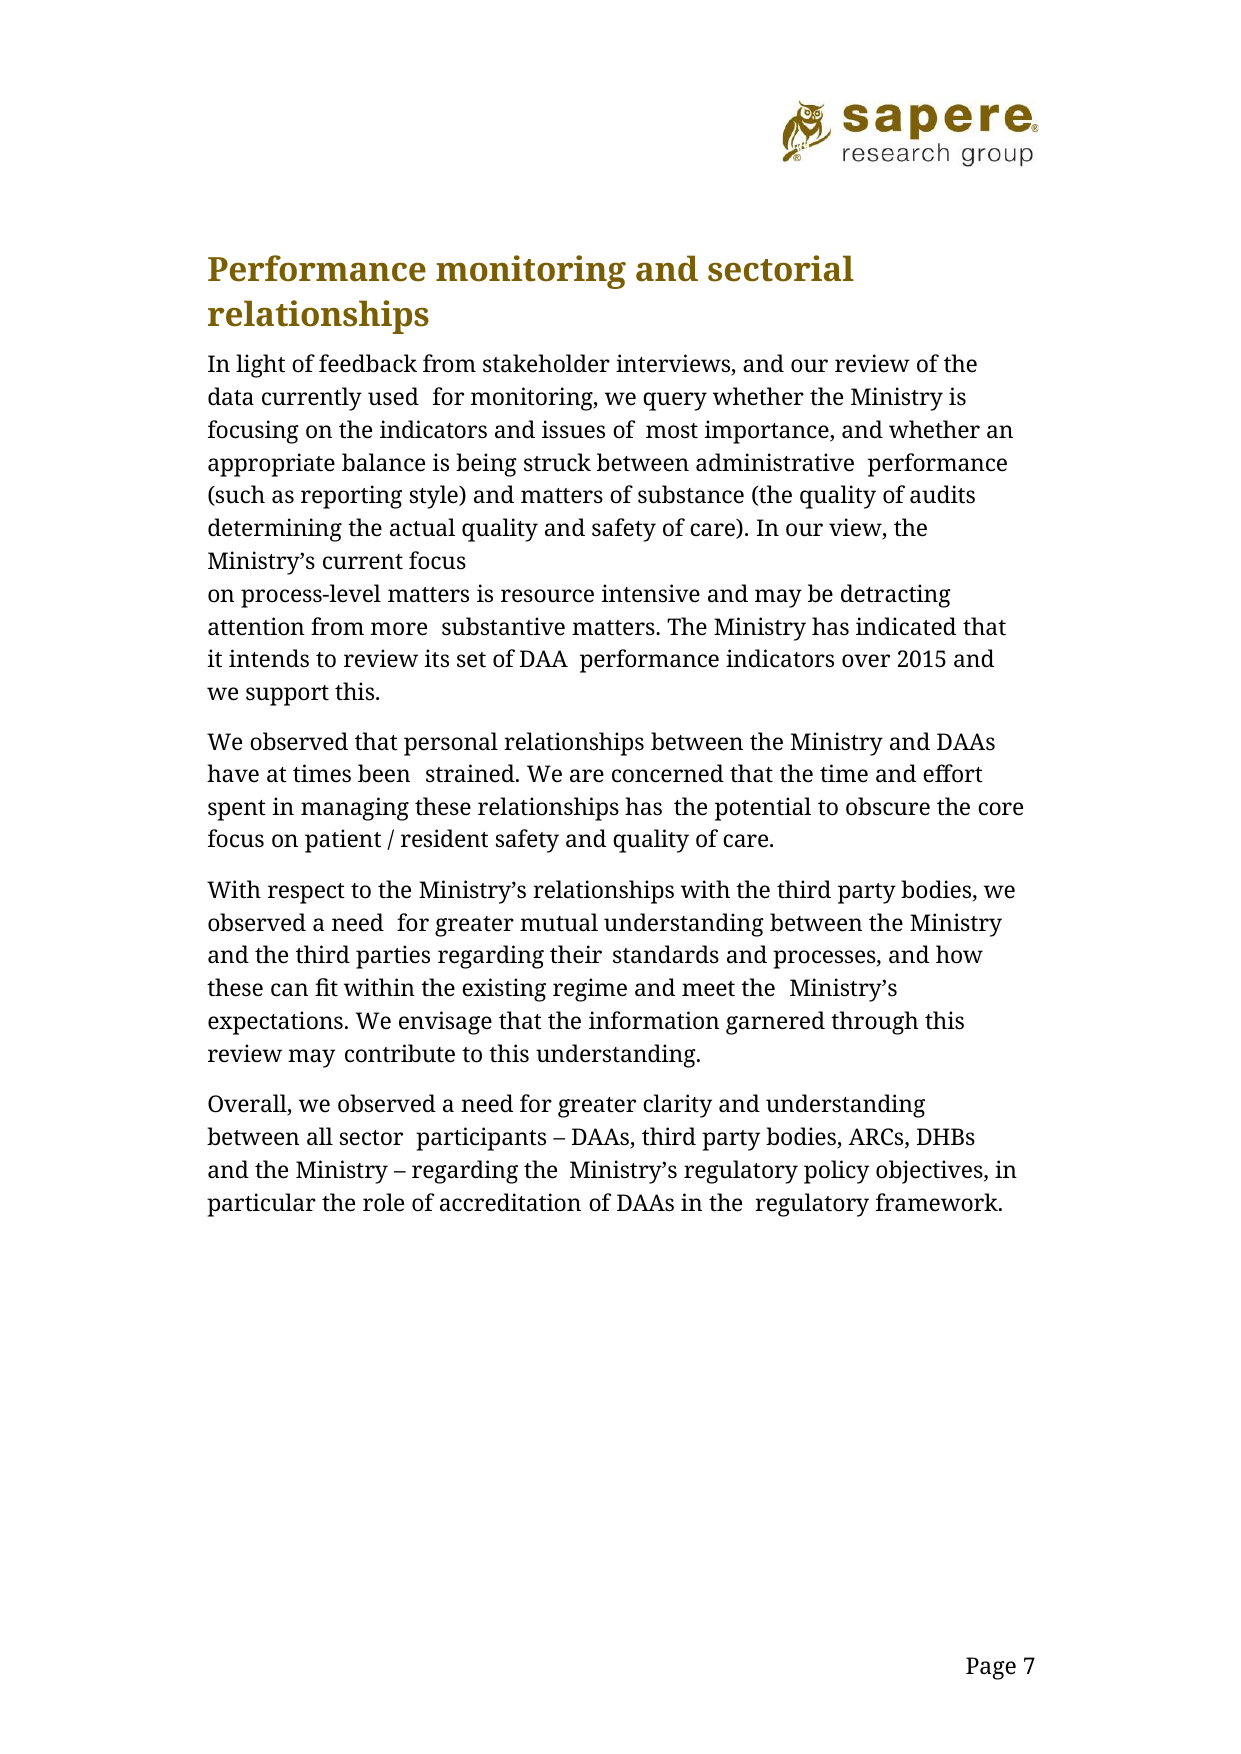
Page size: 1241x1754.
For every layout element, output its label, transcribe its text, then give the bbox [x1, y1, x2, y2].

text In light of feedback from stakeholder interviews, and our review of the data currently used for monitoring, we query whether the Ministry is focusing on the indicators and issues of most importance, and whether an appropriate balance is being struck between administrative performance (such as reporting style) and matters of substance (the quality of audits determining the actual quality and safety of care). In our view, the Ministry’s current focus [207, 348, 1022, 576]
text Overall, we observed a need for greater clarity and understanding between all sector participants – DAAs, third party bodies, ARCs, DHBs and the Ministry – regarding the Ministry’s regulatory policy objectives, in particular the role of accreditation of DAAs in the regulatory framework. [207, 1088, 1022, 1218]
text on process-level matters is resource intensive and may be detracting attention from more substantive matters. The Ministry has indicated that it intends to review its set of DAA performance indicators over 2015 and we support this. [207, 578, 1022, 707]
text We observed that personal relationships between the Ministry and DAAs have at times been strained. We are concerned that the time and effort spent in managing these relationships has the potential to obscure the core focus on patient / resident safety and quality of care. [207, 726, 1028, 855]
text With respect to the Ministry’s relationships with the third party bodies, we observed a need for greater mutual understanding between the Ministry and the third parties regarding their standards and processes, and how these can fit within the existing regime and meet the Ministry’s expectations. We envisage that the information garnered through this review may contribute to this understanding. [207, 874, 1022, 1069]
picture [782, 88, 1039, 167]
subtitle Performance monitoring and sectorial relationships [207, 245, 1065, 336]
